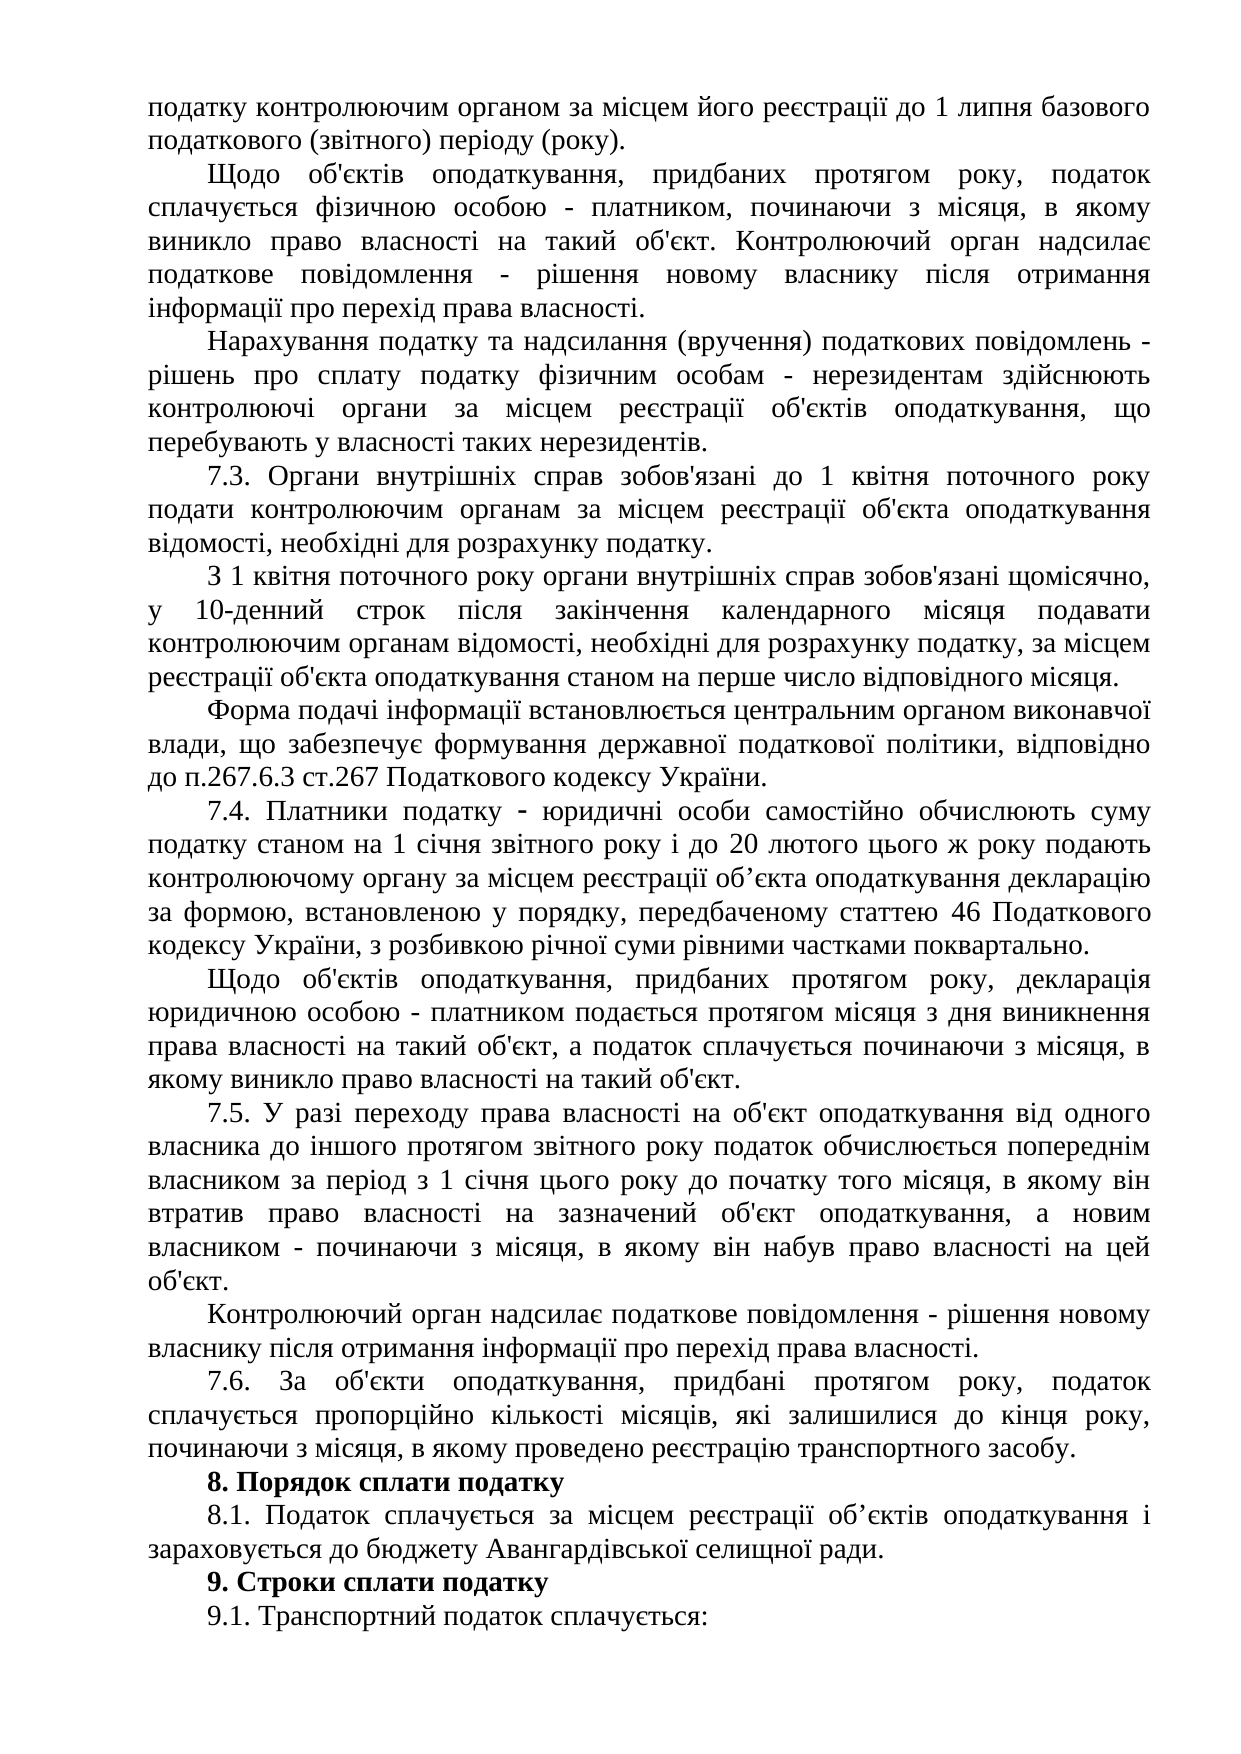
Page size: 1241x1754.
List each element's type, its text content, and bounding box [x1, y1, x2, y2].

text 7.3. Органи внутрішніх справ зобов'язані до 1 квітня поточного року подати контролюючим органам за місцем реєстрації об'єкта оподаткування відомості, необхідні для розрахунку податку. [148, 458, 1152, 558]
text 8.1. Податок сплачується за місцем реєстрації об’єктів оподаткування і зараховується до бюджету Авангардівської селищної ради. [148, 1497, 1152, 1564]
text 8. Порядок сплати податку [148, 1464, 1152, 1497]
text 7.4. Платники податку юридичні особи самостійно обчислюють суму податку станом на 1 січня звітного року і до 20 лютого цього ж року подають контролюючому органу за місцем реєстрації об’єкта оподаткування декларацію за формою, встановленою у порядку, передбаченому статтею 46 Податкового кодексу України, з розбивкою річної суми рівними частками поквартально. [148, 793, 1152, 961]
text 9.1. Транспортний податок сплачується: [148, 1598, 1152, 1632]
text 9. Строки сплати податку [148, 1564, 1152, 1598]
text Щодо об'єктів оподаткування, придбаних протягом року, декларація юридичною особою - платником подається протягом місяця з дня виникнення права власності на такий об'єкт, а податок сплачується починаючи з місяця, в якому виникло право власності на такий об'єкт. [148, 961, 1152, 1095]
text 7.6. За об'єкти оподаткування, придбані протягом року, податок сплачується пропорційно кількості місяців, які залишилися до кінця року, починаючи з місяця, в якому проведено реєстрацію транспортного засобу. [148, 1363, 1152, 1464]
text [148, 89, 1152, 156]
text Нарахування податку та надсилання (вручення) податкових повідомлень - рішень про сплату податку фізичним особам - нерезидентам здійснюють контролюючі органи за місцем реєстрації об'єктів оподаткування, що перебувають у власності таких нерезидентів. [148, 323, 1152, 458]
text Форма подачі інформації встановлюється центральним органом виконавчої влади, що забезпечує формування державної податкової політики, відповідно до п.267.6.3 ст.267 Податкового кодексу України. [148, 692, 1152, 793]
text З 1 квітня поточного року органи внутрішніх справ зобов'язані щомісячно, у 10-денний строк після закінчення календарного місяця подавати контролюючим органам відомості, необхідні для розрахунку податку, за місцем реєстрації об'єкта оподаткування станом на перше число відповідного місяця. [148, 558, 1152, 692]
text Щодо об'єктів оподаткування, придбаних протягом року, податок сплачується фізичною особою - платником, починаючи з місяця, в якому виникло право власності на такий об'єкт. Контролюючий орган надсилає податкове повідомлення - рішення новому власнику після отримання інформації про перехід права власності. [148, 156, 1152, 323]
text 7.5. У разі переходу права власності на об'єкт оподаткування від одного власника до іншого протягом звітного року податок обчислюється попереднім власником за період з 1 січня цього року до початку того місяця, в якому він втратив право власності на зазначений об'єкт оподаткування, а новим власником - починаючи з місяця, в якому він набув право власності на цей об'єкт. [148, 1095, 1152, 1296]
text Контролюючий орган надсилає податкове повідомлення - рішення новому власнику після отримання інформації про перехід права власності. [148, 1296, 1152, 1363]
